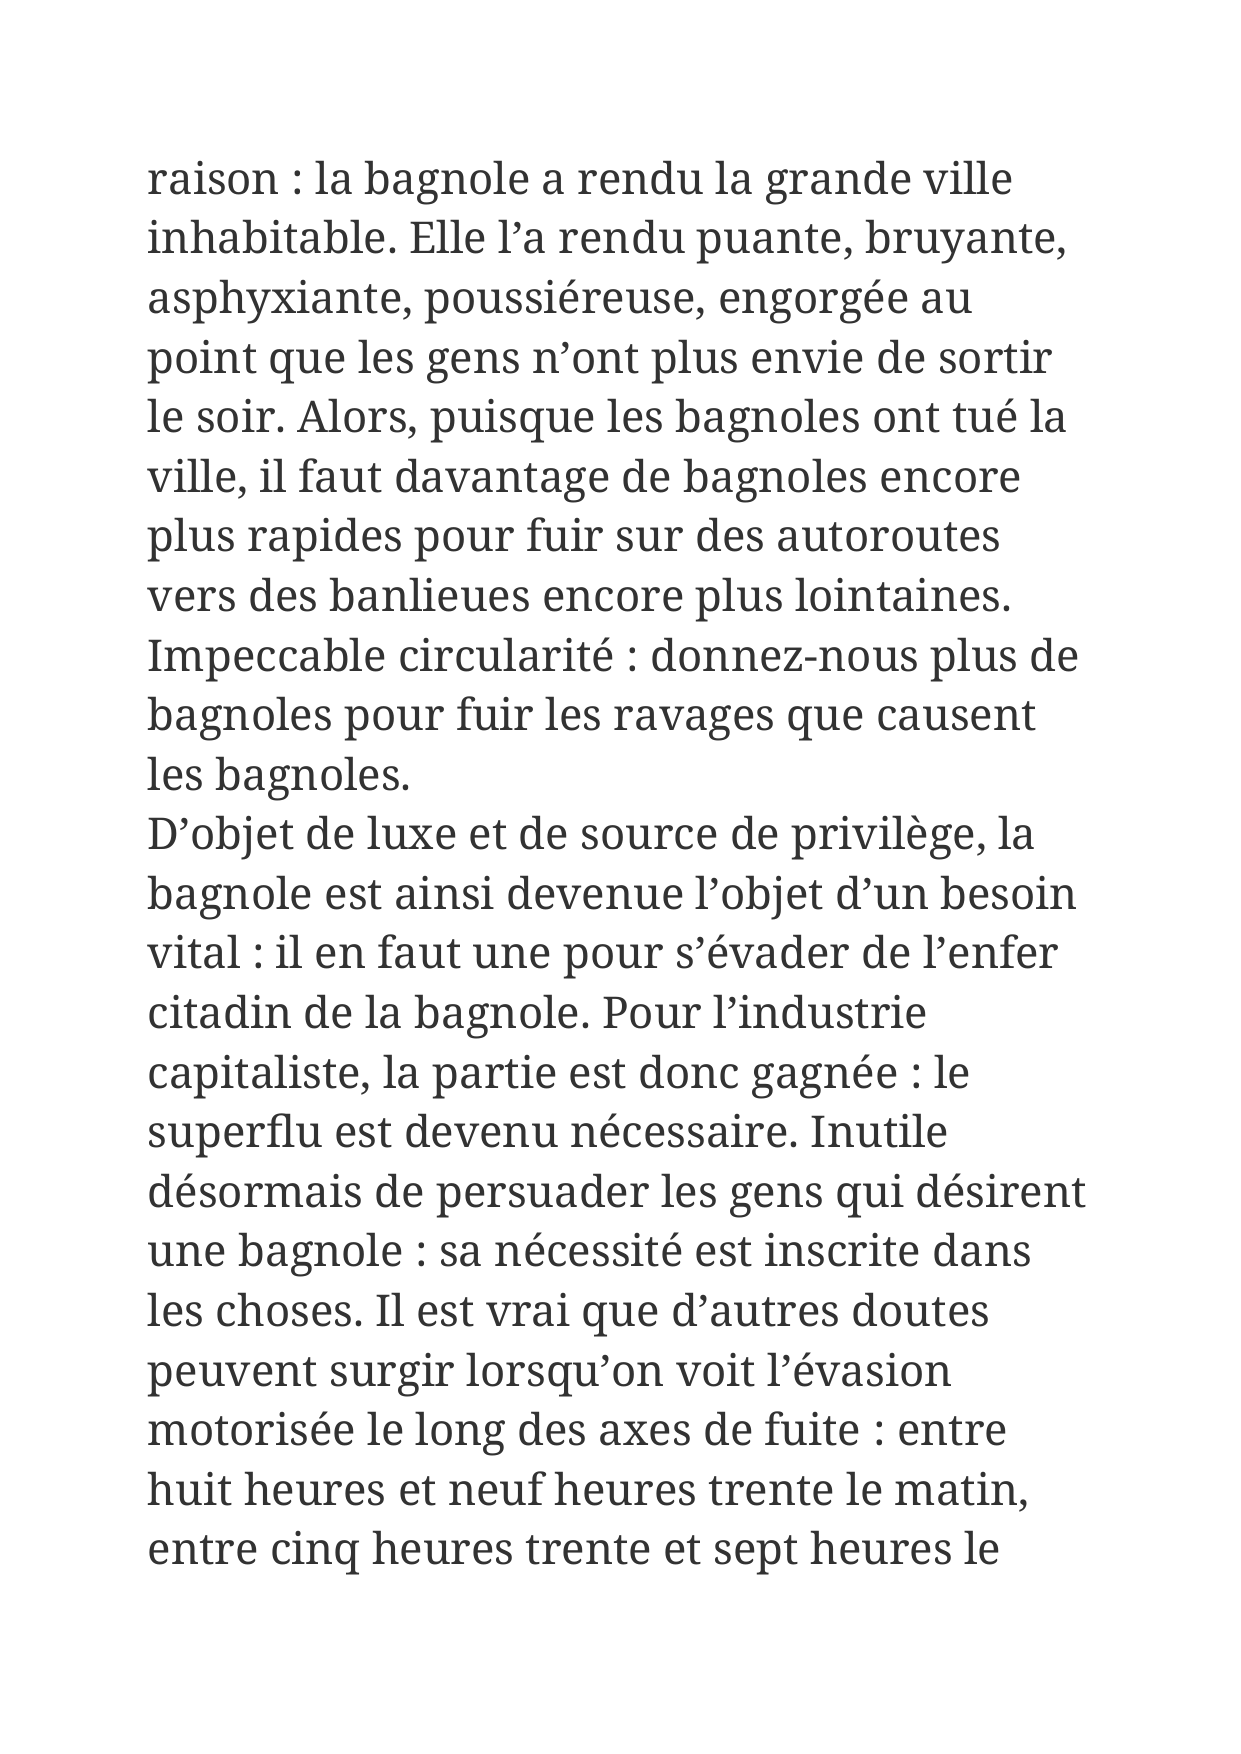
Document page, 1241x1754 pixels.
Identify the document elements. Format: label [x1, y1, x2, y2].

text [148, 803, 1093, 1578]
text [148, 148, 1093, 803]
